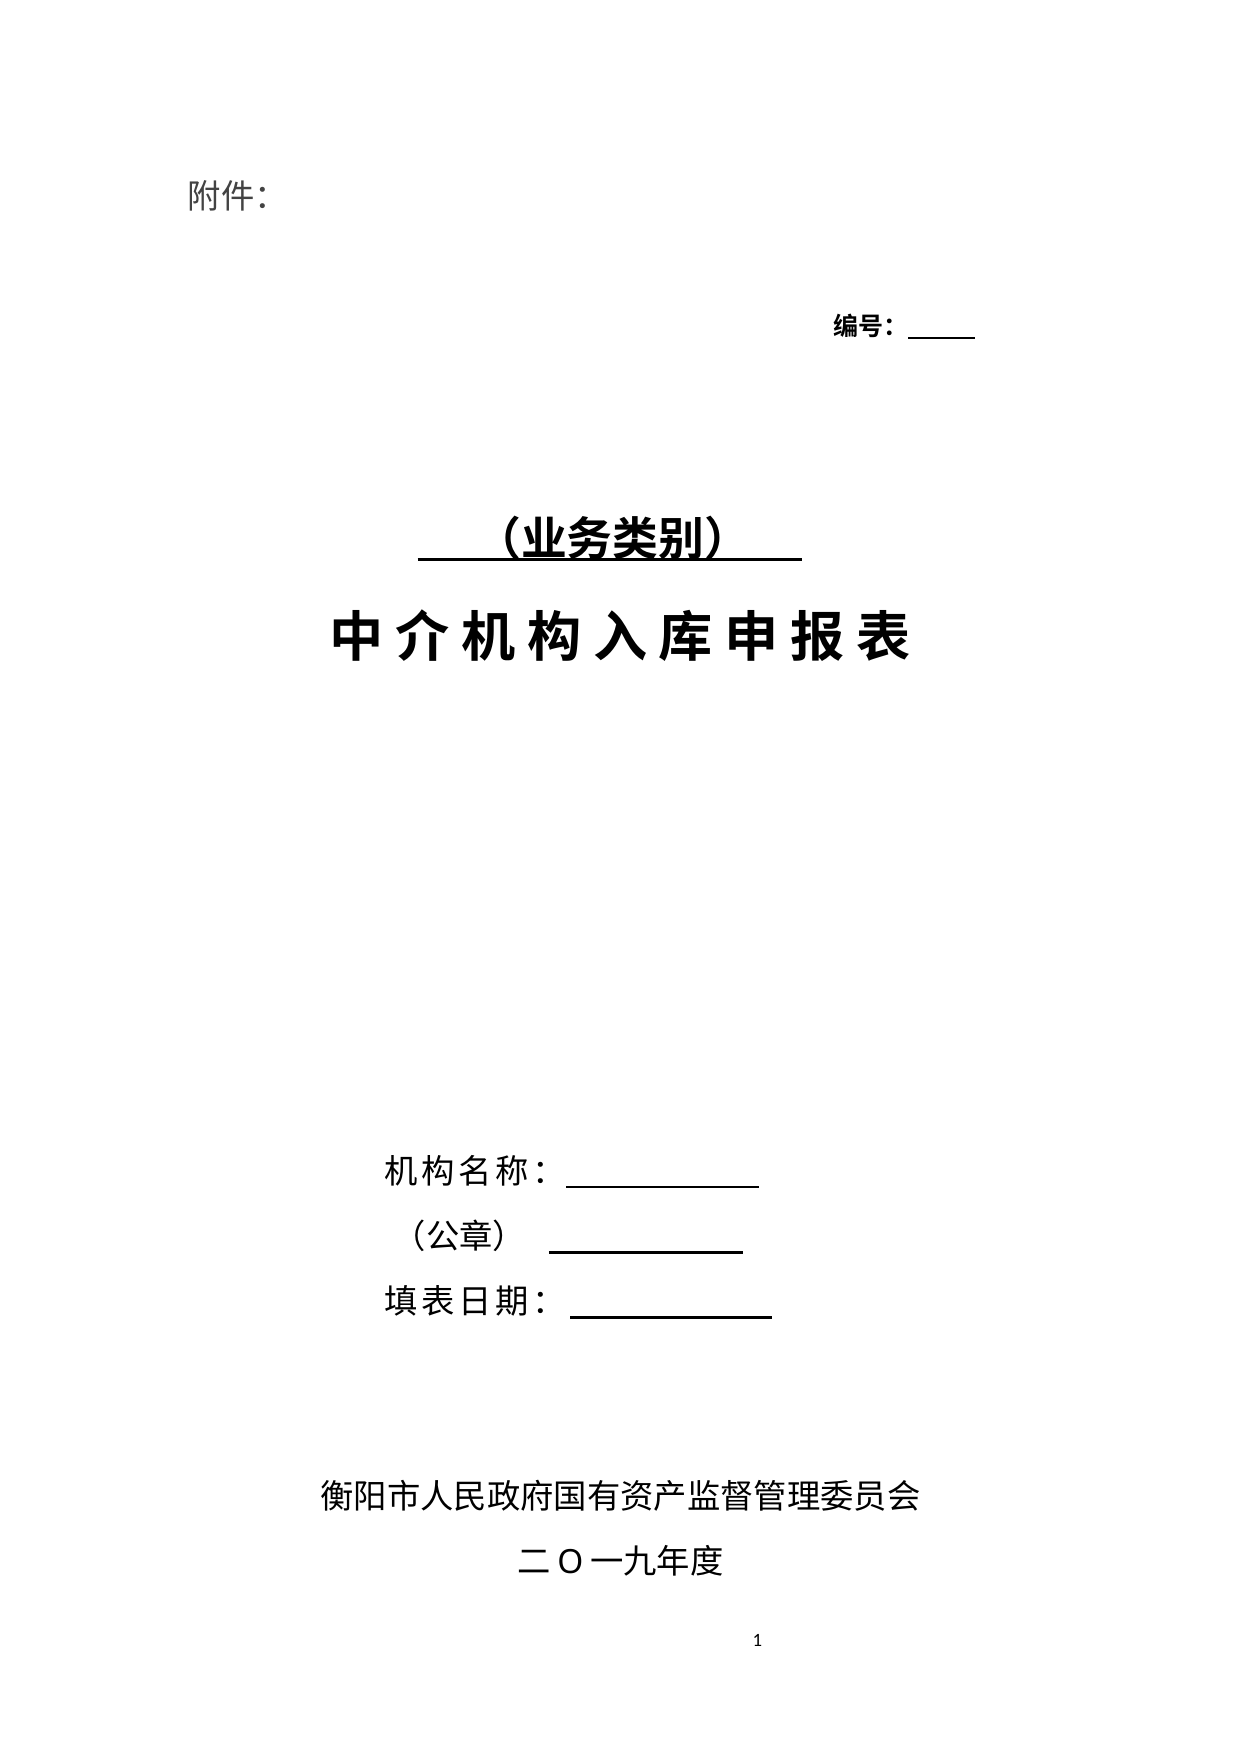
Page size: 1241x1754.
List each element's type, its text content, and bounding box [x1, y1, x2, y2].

text 机构名称： [384, 1137, 1053, 1202]
text 中介机构入库申报表 [187, 584, 1053, 682]
text 衡阳市人民政府国有资产监督管理委员会 [187, 1462, 1053, 1527]
text 二O一九年度 [187, 1527, 1053, 1592]
text （公章） [384, 1202, 1053, 1267]
text （业务类别） [187, 487, 1053, 584]
text 填表日期： [384, 1267, 1053, 1332]
text 编号： [209, 292, 1053, 357]
text 附件： [187, 162, 1053, 227]
